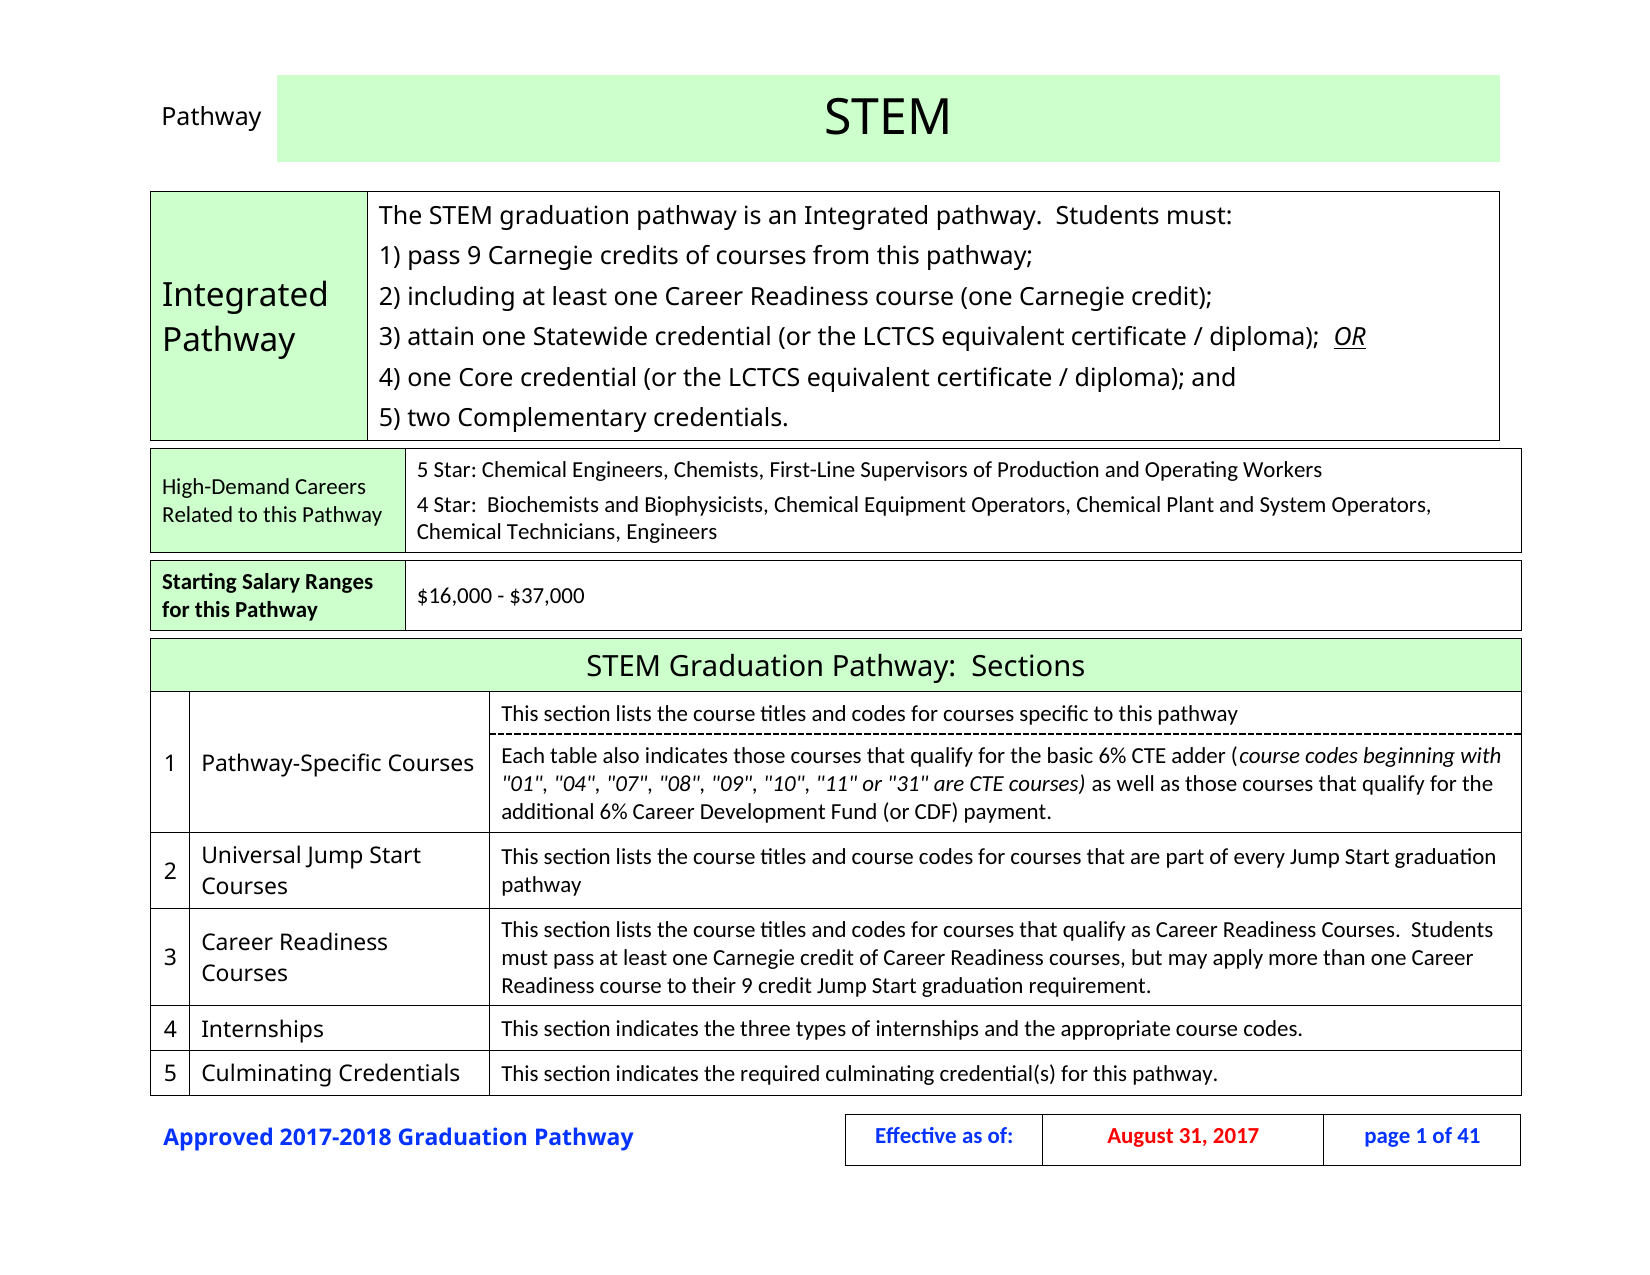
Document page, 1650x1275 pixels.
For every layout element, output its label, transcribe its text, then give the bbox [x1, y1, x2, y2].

table_cell 3 [151, 909, 189, 1005]
table_header Starting Salary Ranges for this Pathway [151, 561, 405, 630]
table_header STEM Graduation Pathway: Sections [151, 639, 1521, 691]
table_cell Culminating Credentials [190, 1051, 489, 1095]
table_cell This section lists the course titles and codes for courses that qualify as Career Readiness Courses. Students must pass at least one Carnegie credit of Career Readiness courses, but may apply more than one Career Readiness course to their 9 credit Jump Start graduation requirement. [490, 909, 1521, 1005]
table_cell Career Readiness Courses [190, 909, 489, 1005]
table_cell 4 [151, 1006, 189, 1050]
table_cell Each table also indicates those courses that qualify for the basic 6% CTE adder (course codes beginning with "01", "04", "07", "08", "09", "10", "11" or "31" are CTE courses) as well as those courses that qualify for the additional 6% Career Development Fund (or CDF) payment. [490, 733, 1521, 832]
table_cell Universal Jump Start Courses [190, 833, 489, 908]
table_header $16,000 - $37,000 [406, 561, 1521, 630]
table_header High-Demand Careers Related to this Pathway [151, 449, 405, 552]
table_header Integrated Pathway [151, 192, 367, 440]
table_cell Pathway-Specific Courses [190, 692, 489, 832]
table_cell Internships [190, 1006, 489, 1050]
table_cell 5 [151, 1051, 189, 1095]
table_cell 2 [151, 833, 189, 908]
table_cell 1 [151, 692, 189, 832]
table_cell This section lists the course titles and codes for courses specific to this pathway [490, 692, 1521, 733]
table_cell This section indicates the three types of internships and the appropriate course codes. [490, 1006, 1521, 1050]
table_cell This section lists the course titles and course codes for courses that are part of every Jump Start graduation pathway [490, 833, 1521, 908]
table_header 5 Star: Chemical Engineers, Chemists, First-Line Supervisors of Production and Operating Workers 4 Star: Biochemists and Biophysicists, Chemical Equipment Operators, Chemical Plant and System Operators, Chemical Technicians, Engineers [406, 449, 1521, 552]
table_cell This section indicates the required culminating credential(s) for this pathway. [490, 1051, 1521, 1095]
table_header The STEM graduation pathway is an Integrated pathway. Students must: 1) pass 9 Carnegie credits of courses from this pathway; 2) including at least one Career Readiness course (one Carnegie credit); 3) attain one Statewide credential (or the LCTCS equivalent certificate / diploma); OR 4) one Core credential (or the LCTCS equivalent certificate / diploma); and 5) two Complementary credentials. [368, 192, 1499, 440]
